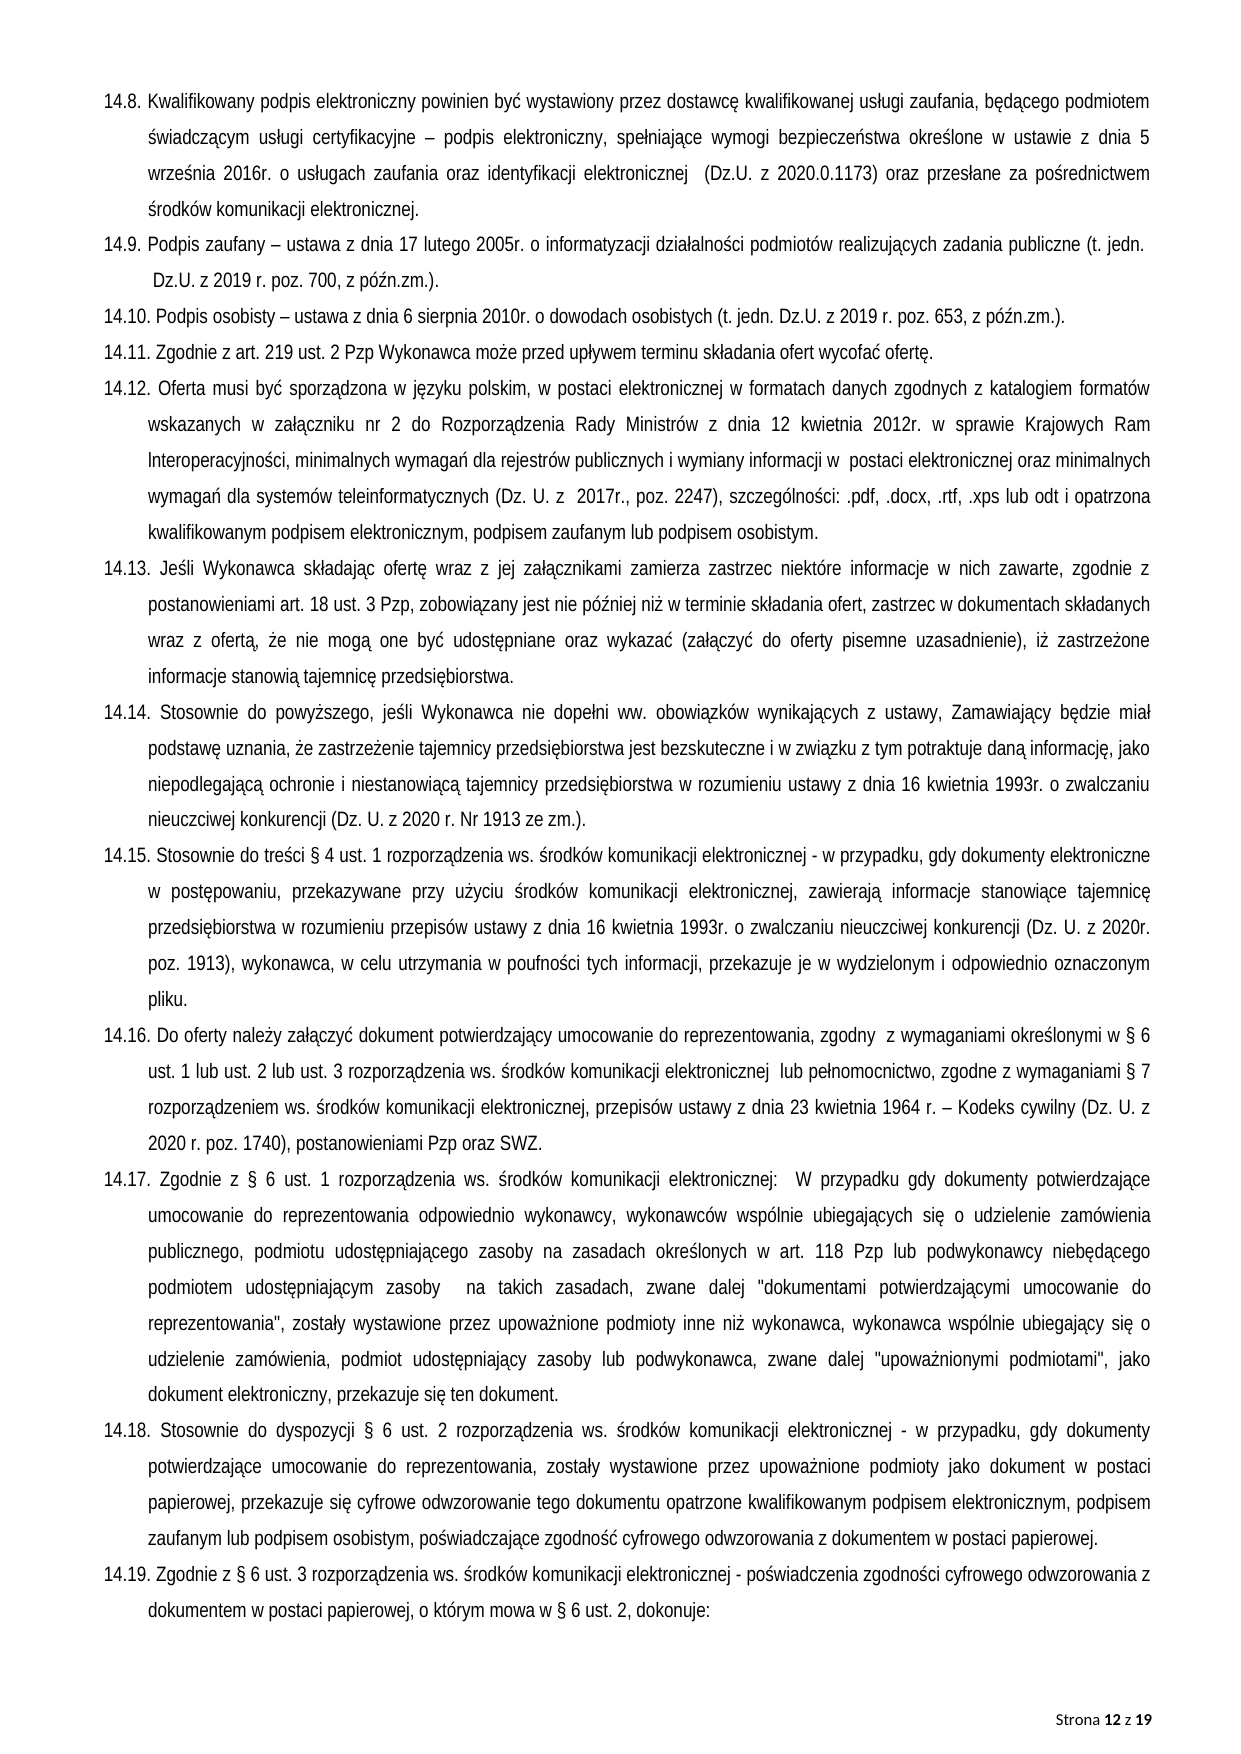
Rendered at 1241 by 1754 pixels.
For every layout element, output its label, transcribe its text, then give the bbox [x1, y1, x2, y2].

text 14.8. Kwalifikowany podpis elektroniczny powinien być wystawiony przez dostawcę kwalifikowanej usługi zaufania, będącego podmiotem świadczącym usługi certyfikacyjne – podpis elektroniczny, spełniające wymogi bezpieczeństwa określone w ustawie z dnia 5 września 2016r. o usługach zaufania oraz identyfikacji elektronicznej (Dz.U. z 2020.0.1173) oraz przesłane za pośrednictwem środków komunikacji elektronicznej. [103, 89, 1152, 220]
text 14.14. Stosownie do powyższego, jeśli Wykonawca nie dopełni ww. obowiązków wynikających z ustawy, Zamawiający będzie miał podstawę uznania, że zastrzeżenie tajemnicy przedsiębiorstwa jest bezskuteczne i w związku z tym potraktuje daną informację, jako niepodlegającą ochronie i niestanowiącą tajemnicy przedsiębiorstwa w rozumieniu ustawy z dnia 16 kwietnia 1993r. o zwalczaniu nieuczciwej konkurencji (Dz. U. z 2020 r. Nr 1913 ze zm.). [103, 699, 1152, 831]
text 14.16. Do oferty należy załączyć dokument potwierdzający umocowanie do reprezentowania, zgodny z wymaganiami określonymi w § 6 ust. 1 lub ust. 2 lub ust. 3 rozporządzenia ws. środków komunikacji elektronicznej lub pełnomocnictwo, zgodne z wymaganiami § 7 rozporządzeniem ws. środków komunikacji elektronicznej, przepisów ustawy z dnia 23 kwietnia 1964 r. – Kodeks cywilny (Dz. U. z 2020 r. poz. 1740), postanowieniami Pzp oraz SWZ. [103, 1023, 1152, 1155]
text 14.17. Zgodnie z § 6 ust. 1 rozporządzenia ws. środków komunikacji elektronicznej: W przypadku gdy dokumenty potwierdzające umocowanie do reprezentowania odpowiednio wykonawcy, wykonawców wspólnie ubiegających się o udzielenie zamówienia publicznego, podmiotu udostępniającego zasoby na zasadach określonych w art. 118 Pzp lub podwykonawcy niebędącego podmiotem udostępniającym zasoby na takich zasadach, zwane dalej "dokumentami potwierdzającymi umocowanie do reprezentowania", zostały wystawione przez upoważnione podmioty inne niż wykonawca, wykonawca wspólnie ubiegający się o udzielenie zamówienia, podmiot udostępniający zasoby lub podwykonawca, zwane dalej "upoważnionymi podmiotami", jako dokument elektroniczny, przekazuje się ten dokument. [103, 1167, 1152, 1406]
text 14.10. Podpis osobisty – ustawa z dnia 6 sierpnia 2010r. o dowodach osobistych (t. jedn. Dz.U. z 2019 r. poz. 653, z późn.zm.). [103, 304, 1152, 328]
text 14.19. Zgodnie z § 6 ust. 3 rozporządzenia ws. środków komunikacji elektronicznej - poświadczenia zgodności cyfrowego odwzorowania z dokumentem w postaci papierowej, o którym mowa w § 6 ust. 2, dokonuje: [103, 1562, 1152, 1622]
text 14.9. Podpis zaufany – ustawa z dnia 17 lutego 2005r. o informatyzacji działalności podmiotów realizujących zadania publiczne (t. jedn. Dz.U. z 2019 r. poz. 700, z późn.zm.). [103, 232, 1152, 292]
text 14.13. Jeśli Wykonawca składając ofertę wraz z jej załącznikami zamierza zastrzec niektóre informacje w nich zawarte, zgodnie z postanowieniami art. 18 ust. 3 Pzp, zobowiązany jest nie później niż w terminie składania ofert, zastrzec w dokumentach składanych wraz z ofertą, że nie mogą one być udostępniane oraz wykazać (załączyć do oferty pisemne uzasadnienie), iż zastrzeżone informacje stanowią tajemnicę przedsiębiorstwa. [103, 556, 1152, 688]
text 14.18. Stosownie do dyspozycji § 6 ust. 2 rozporządzenia ws. środków komunikacji elektronicznej - w przypadku, gdy dokumenty potwierdzające umocowanie do reprezentowania, zostały wystawione przez upoważnione podmioty jako dokument w postaci papierowej, przekazuje się cyfrowe odwzorowanie tego dokumentu opatrzone kwalifikowanym podpisem elektronicznym, podpisem zaufanym lub podpisem osobistym, poświadczające zgodność cyfrowego odwzorowania z dokumentem w postaci papierowej. [103, 1418, 1152, 1550]
text 14.15. Stosownie do treści § 4 ust. 1 rozporządzenia ws. środków komunikacji elektronicznej - w przypadku, gdy dokumenty elektroniczne w postępowaniu, przekazywane przy użyciu środków komunikacji elektronicznej, zawierają informacje stanowiące tajemnicę przedsiębiorstwa w rozumieniu przepisów ustawy z dnia 16 kwietnia 1993r. o zwalczaniu nieuczciwej konkurencji (Dz. U. z 2020r. poz. 1913), wykonawca, w celu utrzymania w poufności tych informacji, przekazuje je w wydzielonym i odpowiednio oznaczonym pliku. [103, 843, 1152, 1011]
text 14.11. Zgodnie z art. 219 ust. 2 Pzp Wykonawca może przed upływem terminu składania ofert wycofać ofertę. [103, 340, 1152, 364]
text 14.12. Oferta musi być sporządzona w języku polskim, w postaci elektronicznej w formatach danych zgodnych z katalogiem formatów wskazanych w załączniku nr 2 do Rozporządzenia Rady Ministrów z dnia 12 kwietnia 2012r. w sprawie Krajowych Ram lnteroperacyjności, minimalnych wymagań dla rejestrów publicznych i wymiany informacji w postaci elektronicznej oraz minimalnych wymagań dla systemów teleinformatycznych (Dz. U. z 2017r., poz. 2247), szczególności: .pdf, .docx, .rtf, .xps lub odt i opatrzona kwalifikowanym podpisem elektronicznym, podpisem zaufanym lub podpisem osobistym. [103, 376, 1152, 544]
